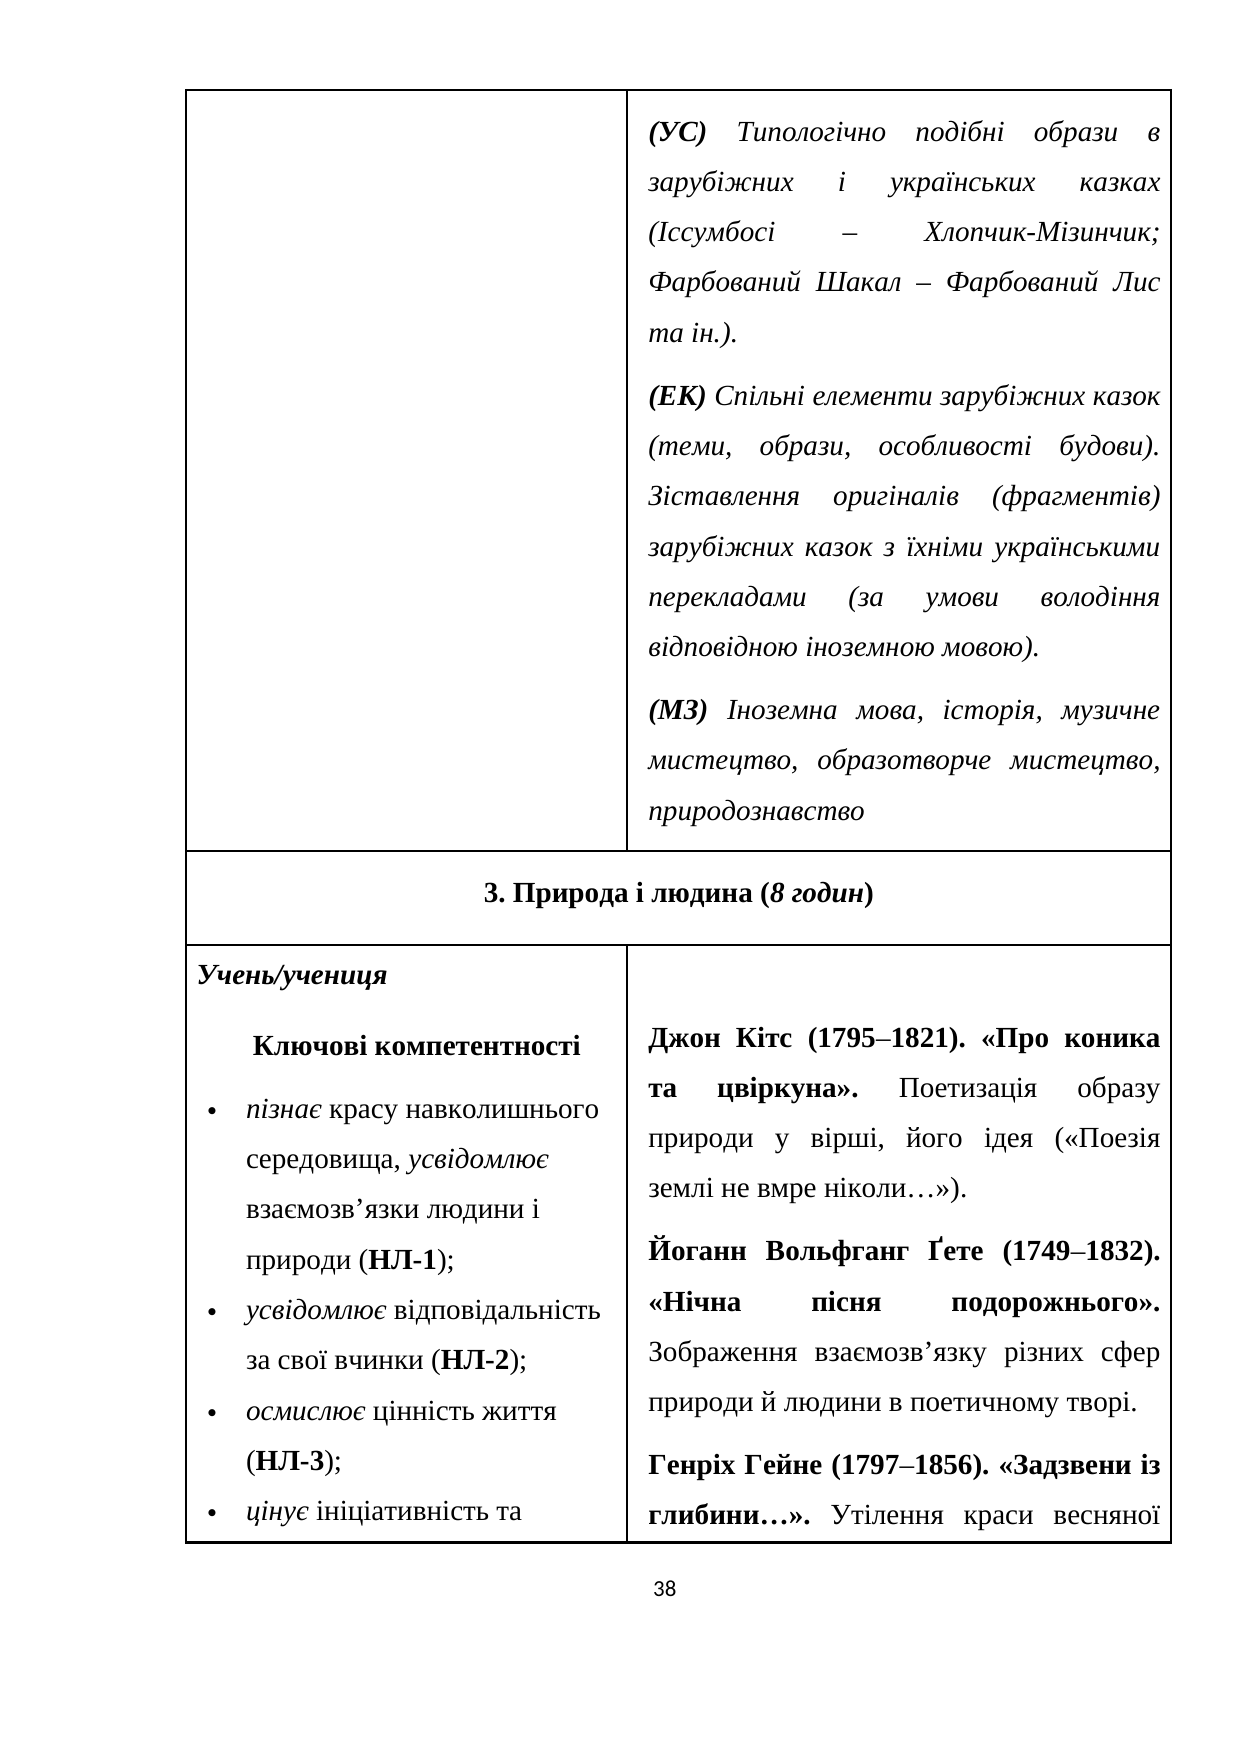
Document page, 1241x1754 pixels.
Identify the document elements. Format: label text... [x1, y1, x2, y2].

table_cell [187, 91, 626, 850]
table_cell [628, 946, 1170, 1541]
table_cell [628, 91, 1170, 850]
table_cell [187, 946, 626, 1541]
table_cell 3. Природа і людина (8 годин) [187, 852, 1170, 944]
